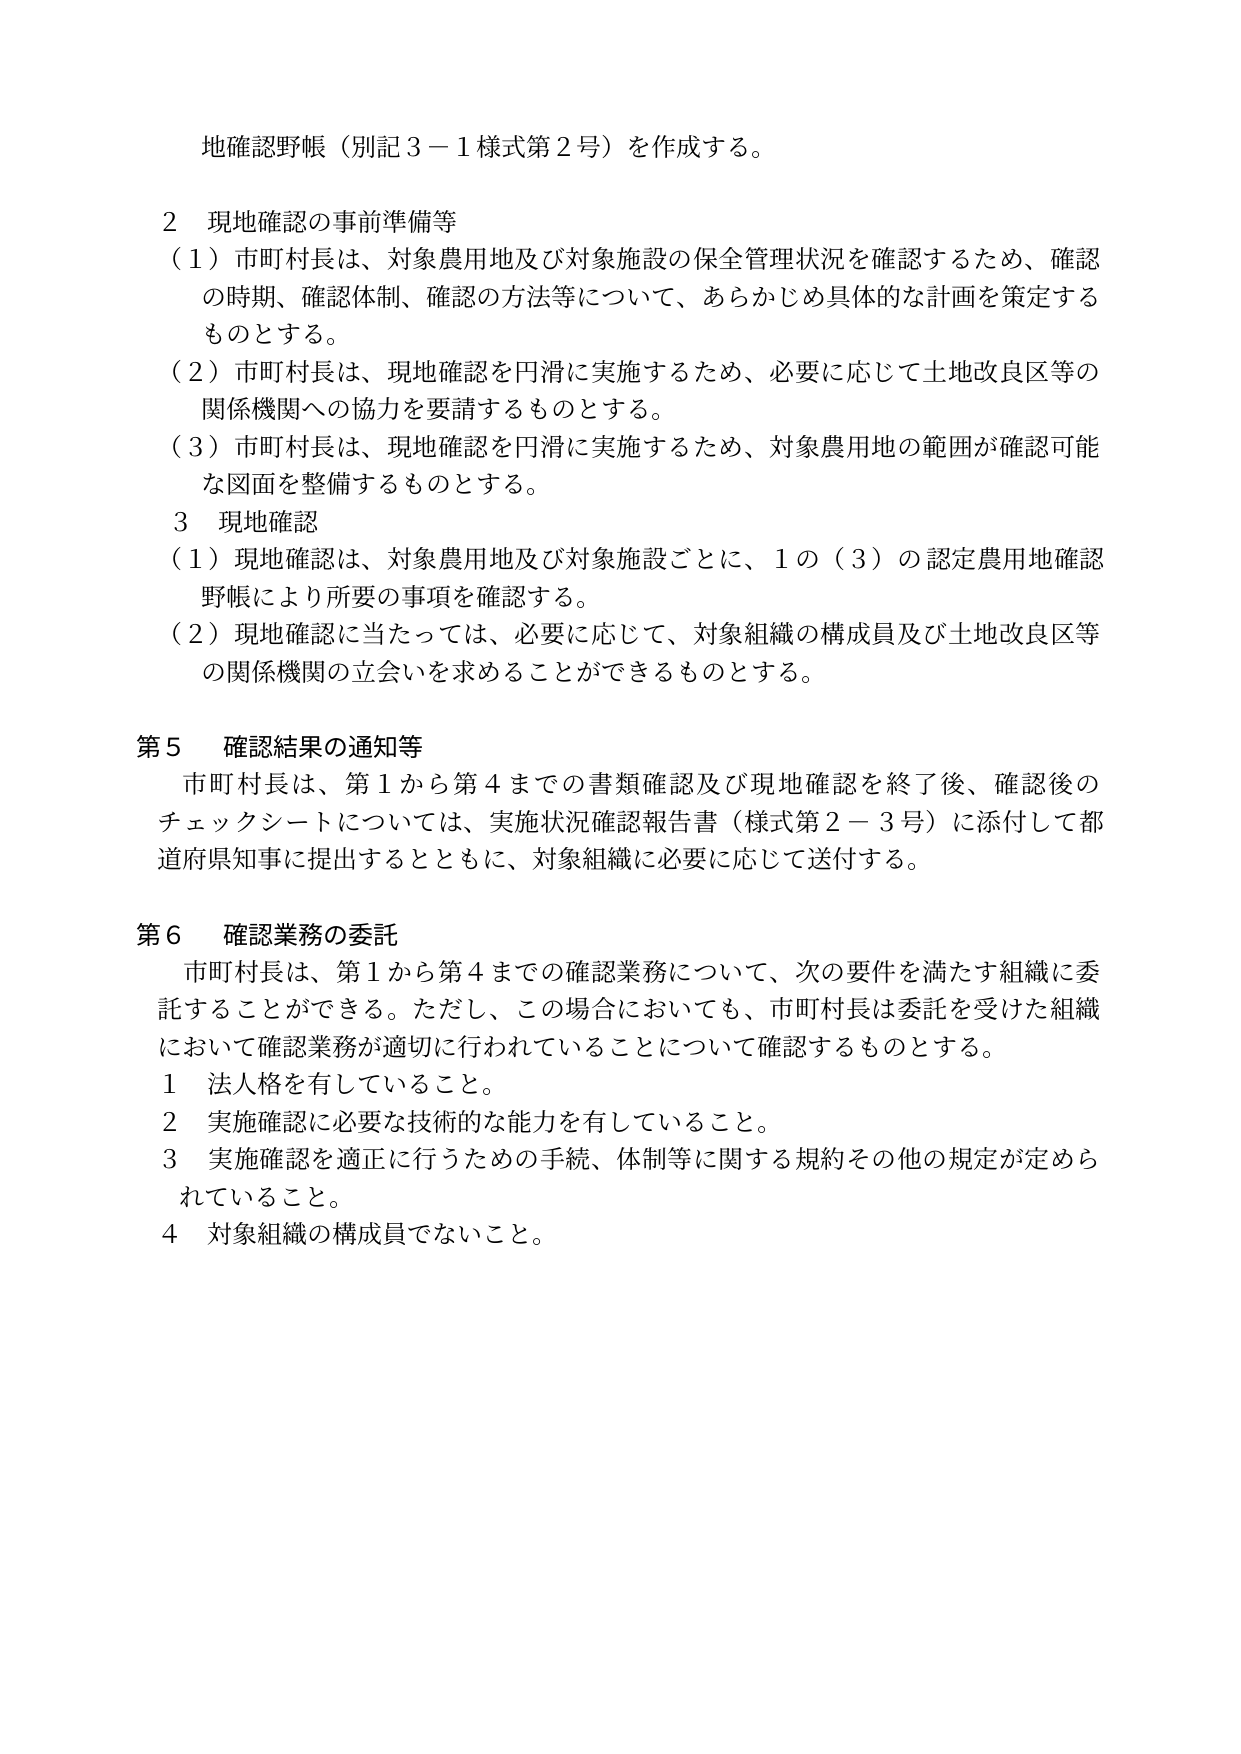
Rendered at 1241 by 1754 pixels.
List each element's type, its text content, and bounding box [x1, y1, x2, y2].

text 市町村長は、第１から第４までの確認業務について、次の要件を満たす組織に委託することができる。ただし、この場合においても、市町村長は委託を受けた組織において確認業務が適切に行われていることについて確認するものとする。 [158, 952, 1104, 1064]
text （１）現地確認は、対象農用地及び対象施設ごとに、１の（３）の認定農用地確認野帳により所要の事項を確認する。 [158, 539, 1104, 614]
text ３ 現地確認 [168, 502, 1104, 539]
text 第６ 確認業務の委託 [136, 914, 1104, 952]
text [158, 127, 1104, 164]
text （１）市町村長は、対象農用地及び対象施設の保全管理状況を確認するため、確認の時期、確認体制、確認の方法等について、あらかじめ具体的な計画を策定するものとする。 [158, 239, 1104, 352]
text 市町村長は、第１から第４までの書類確認及び現地確認を終了後、確認後のチェックシートについては、実施状況確認報告書（様式第２－３号）に添付して都道府県知事に提出するとともに、対象組織に必要に応じて送付する。 [158, 764, 1104, 877]
text １ 法人格を有していること。 [158, 1064, 1104, 1102]
text ２ 実施確認に必要な技術的な能力を有していること。 [158, 1102, 1104, 1139]
text （２）市町村長は、現地確認を円滑に実施するため、必要に応じて土地改良区等の関係機関への協力を要請するものとする。 [158, 352, 1104, 427]
text （３）市町村長は、現地確認を円滑に実施するため、対象農用地の範囲が確認可能な図面を整備するものとする。 [158, 427, 1104, 502]
text （２）現地確認に当たっては、必要に応じて、対象組織の構成員及び土地改良区等の関係機関の立会いを求めることができるものとする。 [158, 614, 1104, 689]
text 第５ 確認結果の通知等 [136, 727, 1104, 764]
text ４ 対象組織の構成員でないこと。 [158, 1214, 1104, 1252]
text ２ 現地確認の事前準備等 [158, 202, 1104, 239]
text ３ 実施確認を適正に行うための手続、体制等に関する規約その他の規定が定められていること。 [158, 1139, 1104, 1214]
